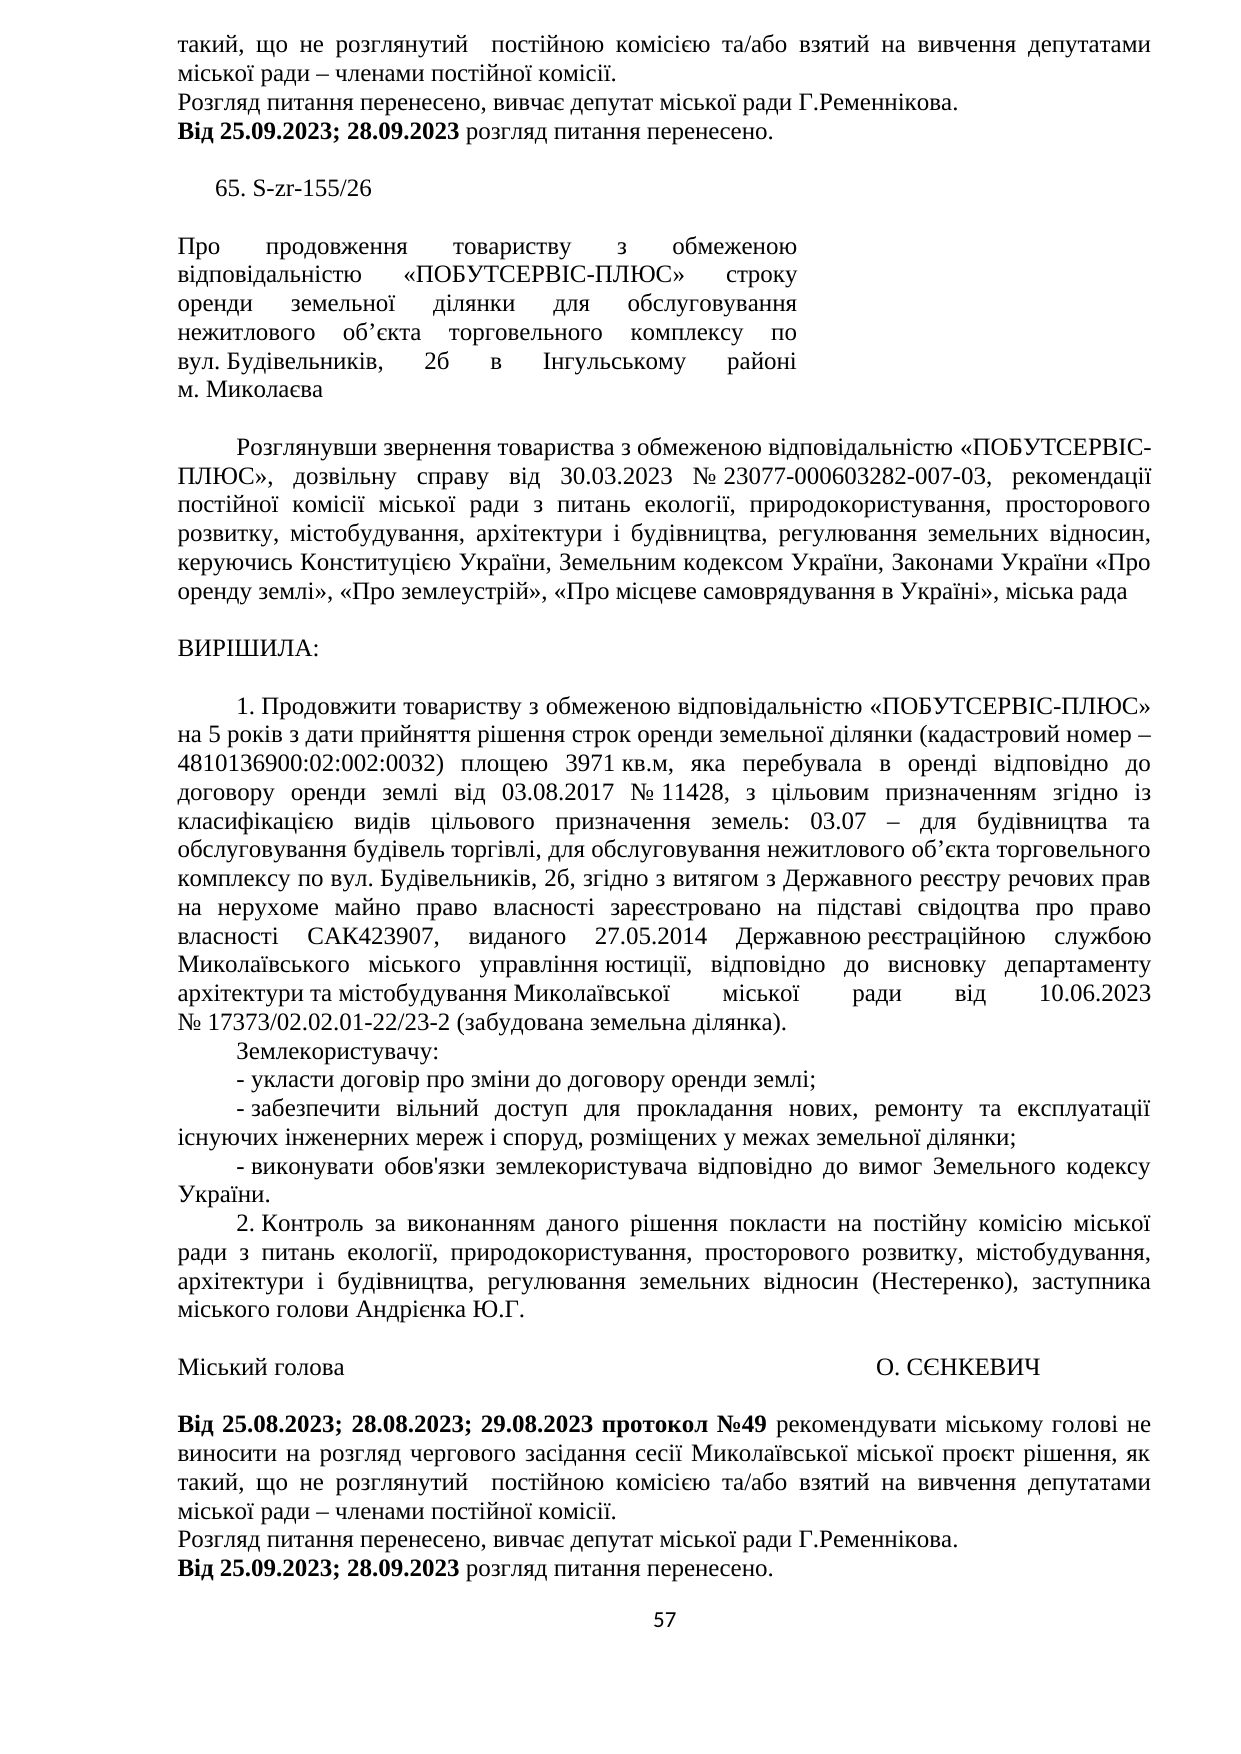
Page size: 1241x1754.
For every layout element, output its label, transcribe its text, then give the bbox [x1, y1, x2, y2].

text - виконувати обов'язки землекористувача відповідно до вимог Земельного кодексу України. [177, 1151, 1152, 1208]
text ВИРІШИЛА: [177, 633, 1152, 662]
text Від 25.09.2023; 28.09.2023 розгляд питання перенесено. [177, 116, 1152, 144]
list S-zr-155/26 [215, 173, 1152, 202]
text 1. Продовжити товариству з обмеженою відповідальністю «ПОБУТСЕРВІС-ПЛЮС» на 5 років з дати прийняття рішення строк оренди земельної ділянки (кадастровий номер – 4810136900:02:002:0032) площею 3971 кв.м, яка перебувала в оренді відповідно до договору оренди землі від 03.08.2017 № 11428, з цільовим призначенням згідно із класифікацією видів цільового призначення земель: 03.07 – для будівництва та обслуговування будівель торгівлі, для обслуговування нежитлового об’єкта торговельного комплексу по вул. Будівельників, 2б, згідно з витягом з Державного реєстру речових прав на нерухоме майно право власності зареєстровано на підставі свідоцтва про право власності САК423907, виданого 27.05.2014 Державною реєстраційною службою Миколаївського міського управління юстиції, відповідно до висновку департаменту архітектури та містобудування Миколаївської міської ради від 10.06.2023 № 17373/02.02.01-22/23-2 (забудована земельна ділянка). [177, 691, 1152, 1036]
text 2. Контроль за виконанням даного рішення покласти на постійну комісію міської ради з питань екології, природокористування, просторового розвитку, містобудування, архітектури і будівництва, регулювання земельних відносин (Нестеренко), заступника міського голови Андрієнка Ю.Г. [177, 1208, 1152, 1323]
text Міський голова О. СЄНКЕВИЧ [177, 1352, 1152, 1381]
text Розгляд питання перенесено, вивчає депутат міської ради Г.Ременнікова. [177, 87, 1152, 116]
text Розгляд питання перенесено, вивчає депутат міської ради Г.Ременнікова. [177, 1524, 1152, 1553]
text - забезпечити вільний доступ для прокладання нових, ремонту та експлуатації існуючих інженерних мереж і споруд, розміщених у межах земельної ділянки; [177, 1093, 1152, 1151]
text Розглянувши звернення товариства з обмеженою відповідальністю «ПОБУТСЕРВІС-ПЛЮС», дозвільну справу від 30.03.2023 № 23077-000603282-007-03, рекомендації постійної комісії міської ради з питань екології, природокористування, просторового розвитку, містобудування, архітектури і будівництва, регулювання земельних відносин, керуючись Конституцією України, Земельним кодексом України, Законами України «Про оренду землі», «Про землеустрій», «Про місцеве самоврядування в Україні», міська рада [177, 432, 1152, 604]
text Про продовження товариству з обмеженою відповідальністю «ПОБУТСЕРВІС-ПЛЮС» строку оренди земельної ділянки для обслуговування нежитлового об’єкта торговельного комплексу по вул. Будівельників, 2б в Інгульському районі м. Миколаєва [177, 231, 797, 403]
text - укласти договір про зміни до договору оренди землі; [177, 1064, 1152, 1093]
text Від 25.09.2023; 28.09.2023 розгляд питання перенесено. [177, 1553, 1152, 1582]
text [177, 29, 1152, 87]
text Землекористувачу: [177, 1036, 1152, 1064]
